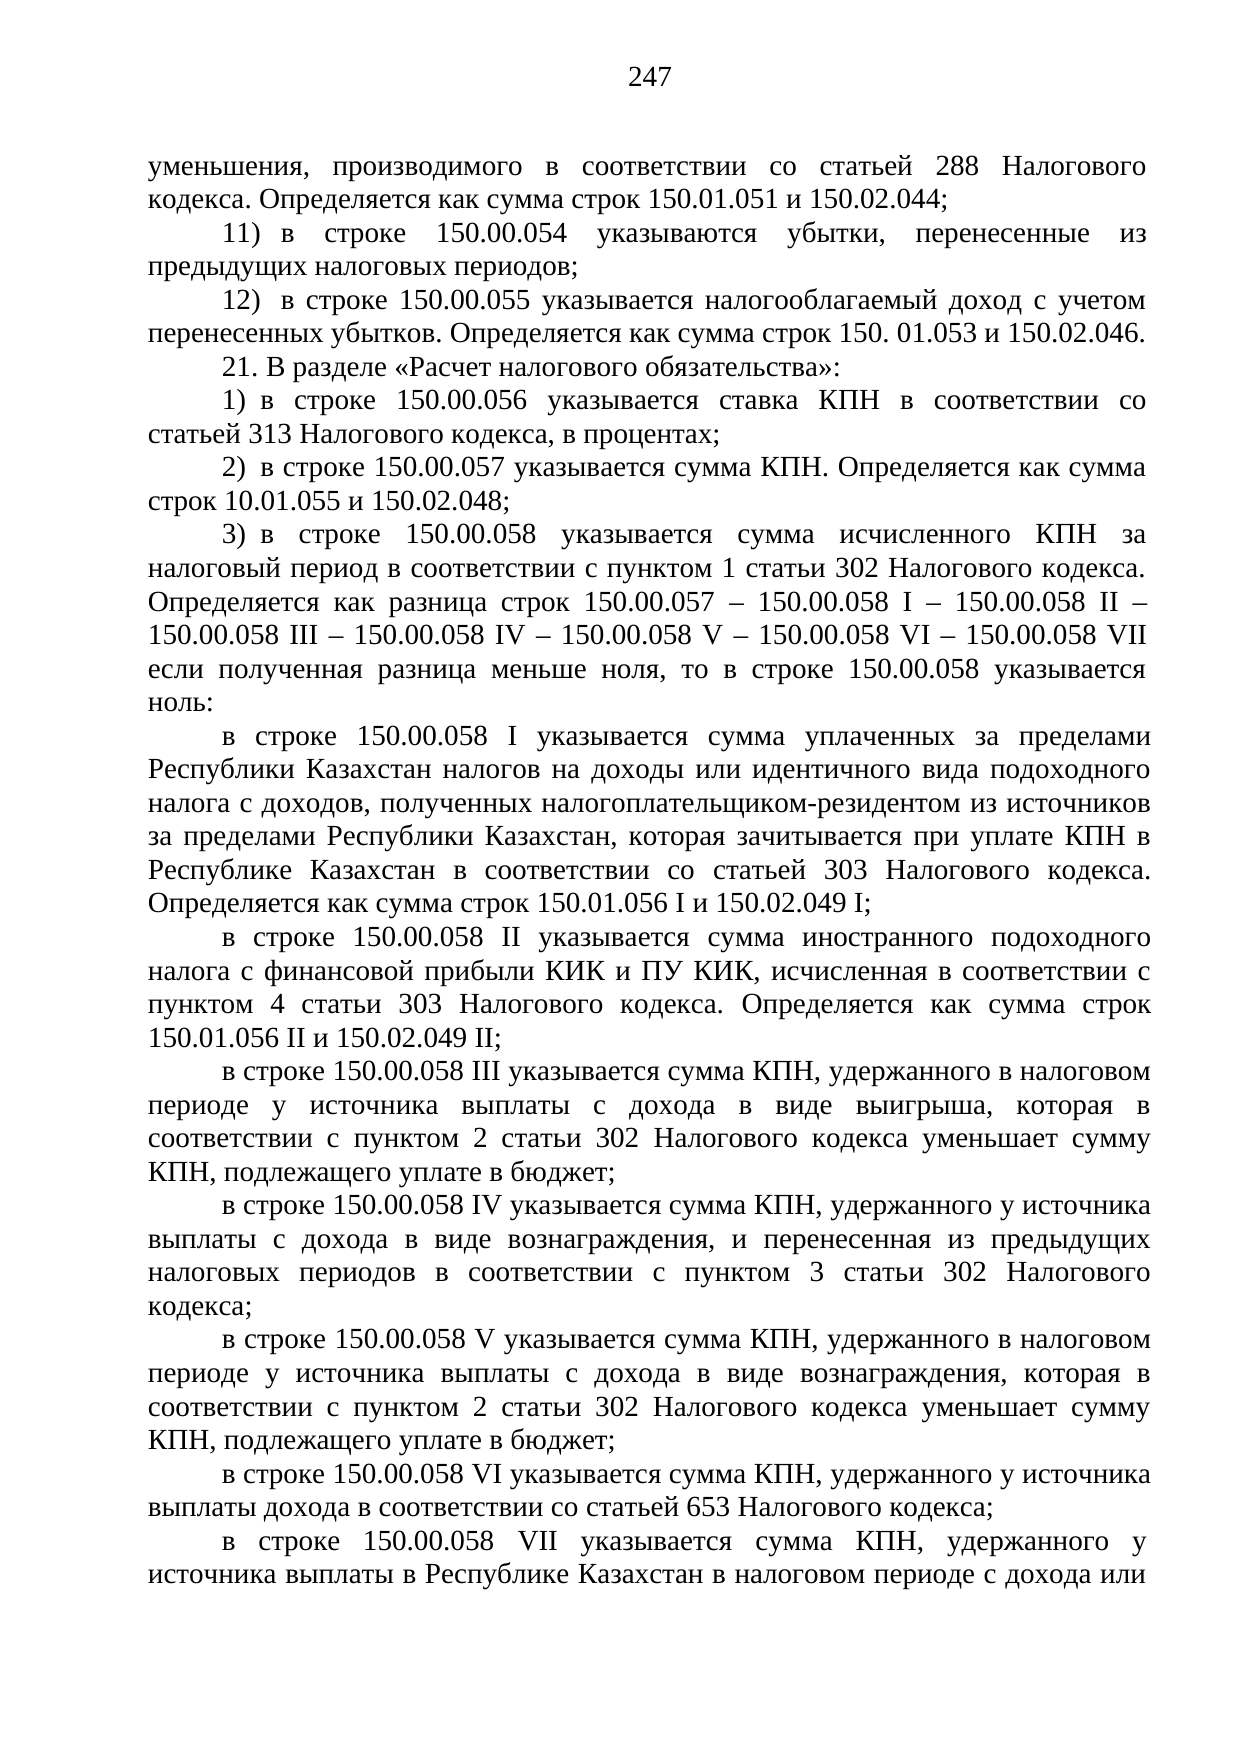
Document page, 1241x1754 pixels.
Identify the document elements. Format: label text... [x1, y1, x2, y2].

list в строке 150.00.058 указывается сумма исчисленного КПН за налоговый период в соответствии с пунктом 1 статьи 302 Налогового кодекса. Определяется как разница строк 150.00.057 – 150.00.058 I – 150.00.058 II – 150.00.058 III – 150.00.058 IV – 150.00.058 V – 150.00.058 VI – 150.00.058 VII если полученная разница меньше ноля, то в строке 150.00.058 указывается ноль: [148, 517, 1147, 718]
list В разделе «Расчет налогового обязательства»: [148, 349, 1152, 382]
list в строке 150.00.054 указываются убытки, перенесенные из предыдущих налоговых периодов; [148, 215, 1147, 282]
text в строке 150.00.058 VI указывается сумма КПН, удержанного у источника выплаты дохода в соответствии со статьей 653 Налогового кодекса; [148, 1456, 1152, 1523]
text в строке 150.00.058 IV указывается сумма КПН, удержанного у источника выплаты с дохода в виде вознаграждения, и перенесенная из предыдущих налоговых периодов в соответствии с пунктом 3 статьи 302 Налогового кодекса; [148, 1187, 1152, 1322]
list в строке 150.00.057 указывается сумма КПН. Определяется как сумма строк 10.01.055 и 150.02.048; [148, 449, 1147, 517]
text в строке 150.00.058 I указывается сумма уплаченных за пределами Республики Казахстан налогов на доходы или идентичного вида подоходного налога с доходов, полученных налогоплательщиком-резидентом из источников за пределами Республики Казахстан, которая зачитывается при уплате КПН в Республике Казахстан в соответствии со статьей 303 Налогового кодекса. Определяется как сумма строк 150.01.056 I и 150.02.049 I; [148, 718, 1152, 919]
text в строке 150.00.058 II указывается сумма иностранного подоходного налога с финансовой прибыли КИК и ПУ КИК, исчисленная в соответствии с пунктом 4 статьи 303 Налогового кодекса. Определяется как сумма строк 150.01.056 II и 150.02.049 II; [148, 919, 1152, 1053]
text в строке 150.00.058 III указывается сумма КПН, удержанного в налоговом периоде у источника выплаты с дохода в виде выигрыша, которая в соответствии с пунктом 2 статьи 302 Налогового кодекса уменьшает сумму КПН, подлежащего уплате в бюджет; [148, 1053, 1152, 1187]
list в строке 150.00.055 указывается налогооблагаемый доход с учетом перенесенных убытков. Определяется как сумма строк 150. 01.053 и 150.02.046. [148, 282, 1147, 349]
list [148, 148, 1147, 215]
text в строке 150.00.058 V указывается сумма КПН, удержанного в налоговом периоде у источника выплаты с дохода в виде вознаграждения, которая в соответствии с пунктом 2 статьи 302 Налогового кодекса уменьшает сумму КПН, подлежащего уплате в бюджет; [148, 1322, 1152, 1456]
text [148, 1523, 1147, 1590]
list в строке 150.00.056 указывается ставка КПН в соответствии со статьей 313 Налогового кодекса, в процентах; [148, 382, 1147, 449]
